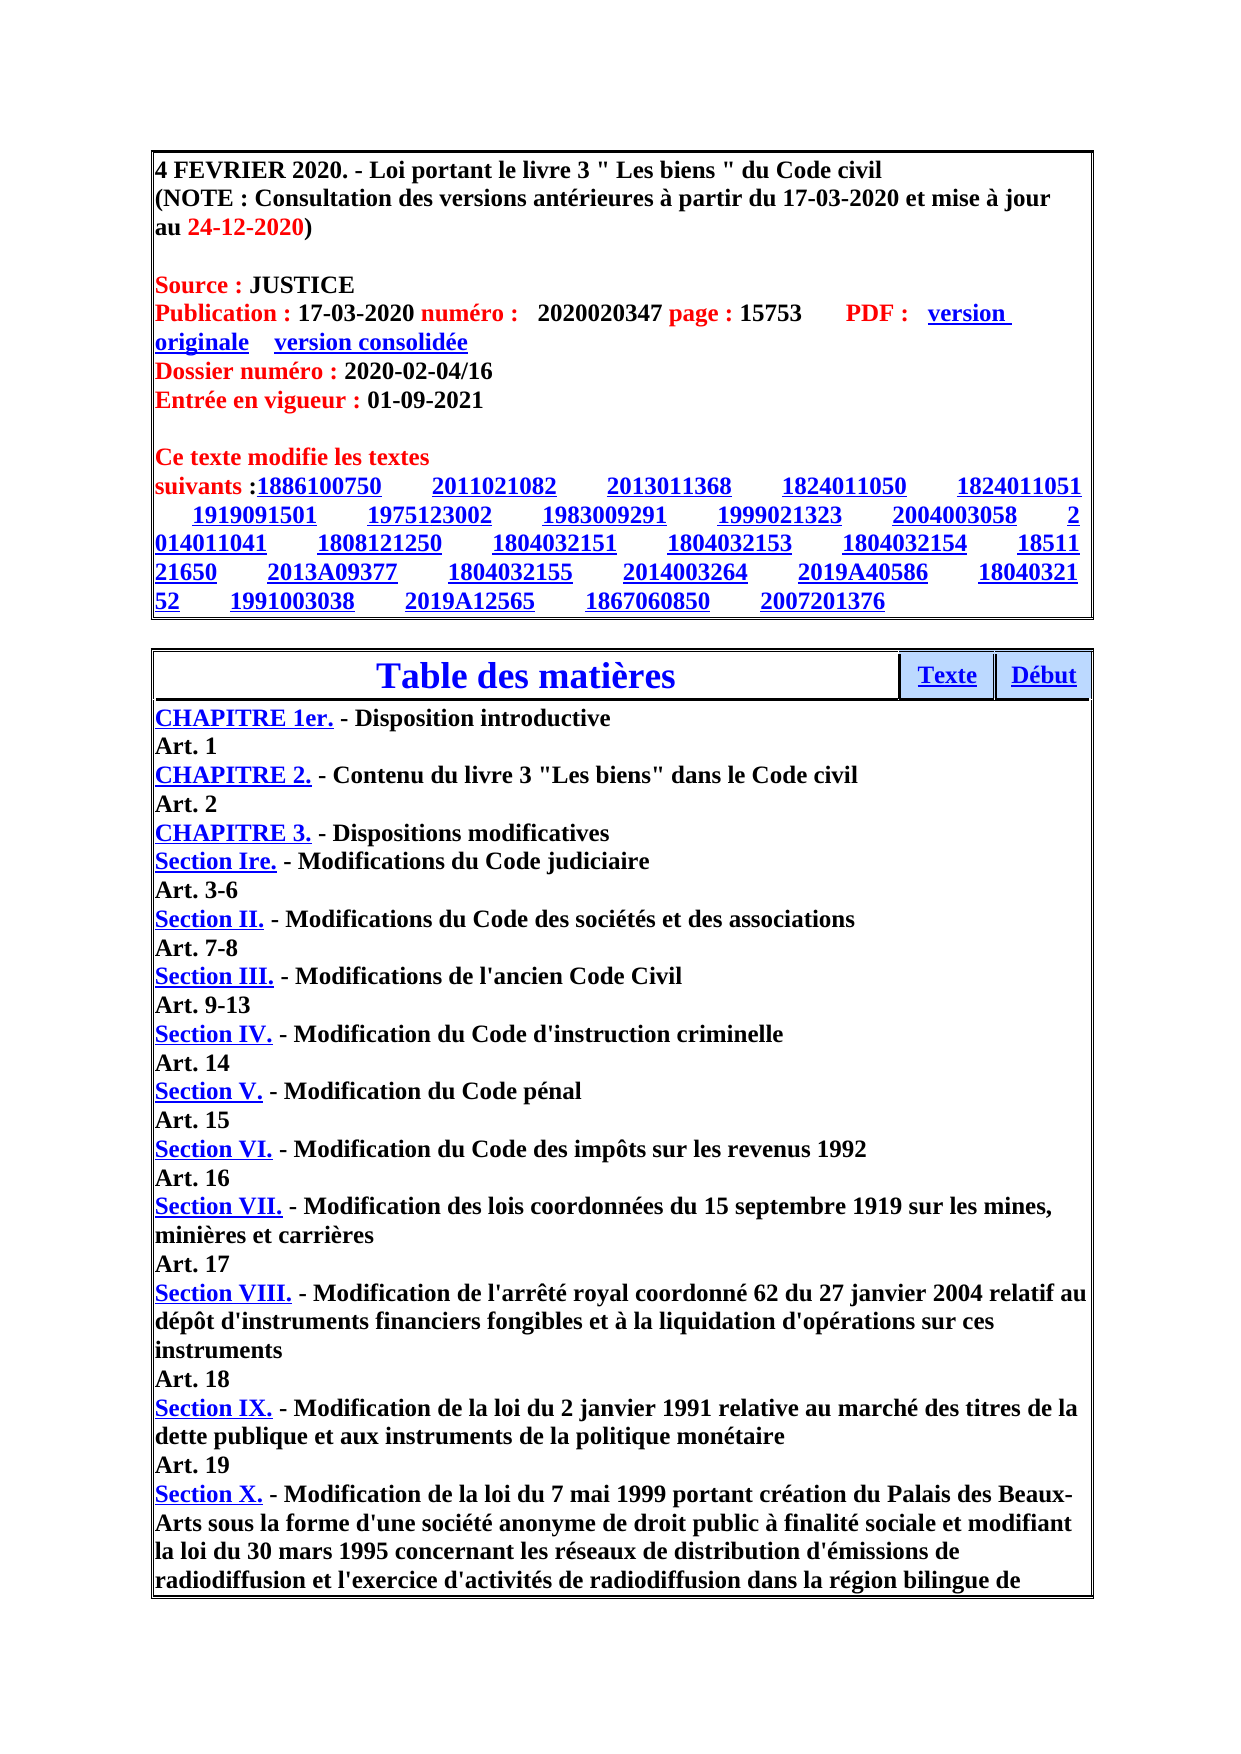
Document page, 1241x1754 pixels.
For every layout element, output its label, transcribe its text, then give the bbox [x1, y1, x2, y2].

table_header 4 FEVRIER 2020. - Loi portant le livre 3 " Les biens " du Code civil (NOTE : Consultation des versions antérieures à partir du 17-03-2020 et mise à jour au 24-12-2020) Source : JUSTICE Publication : 17-03-2020 numéro : 2020020347 page : 15753 PDF : version originale version consolidée Dossier numéro : 2020-02-04/16 Entrée en vigueur : 01-09-2021 Ce texte modifie les textes suivants :1886100750 2011021082 2013011368 1824011050 1824011051 1919091501 1975123002 1983009291 1999021323 2004003058 2014011041 1808121250 1804032151 1804032153 1804032154 1851121650 2013A09377 1804032155 2014003264 2019A40586 1804032152 1991003038 2019A12565 1867060850 2007201376 [154, 153, 1091, 616]
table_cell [152, 698, 1092, 1595]
table_header Début [995, 652, 1091, 698]
table_header Table des matières [154, 650, 899, 698]
table_header Texte [899, 650, 995, 698]
